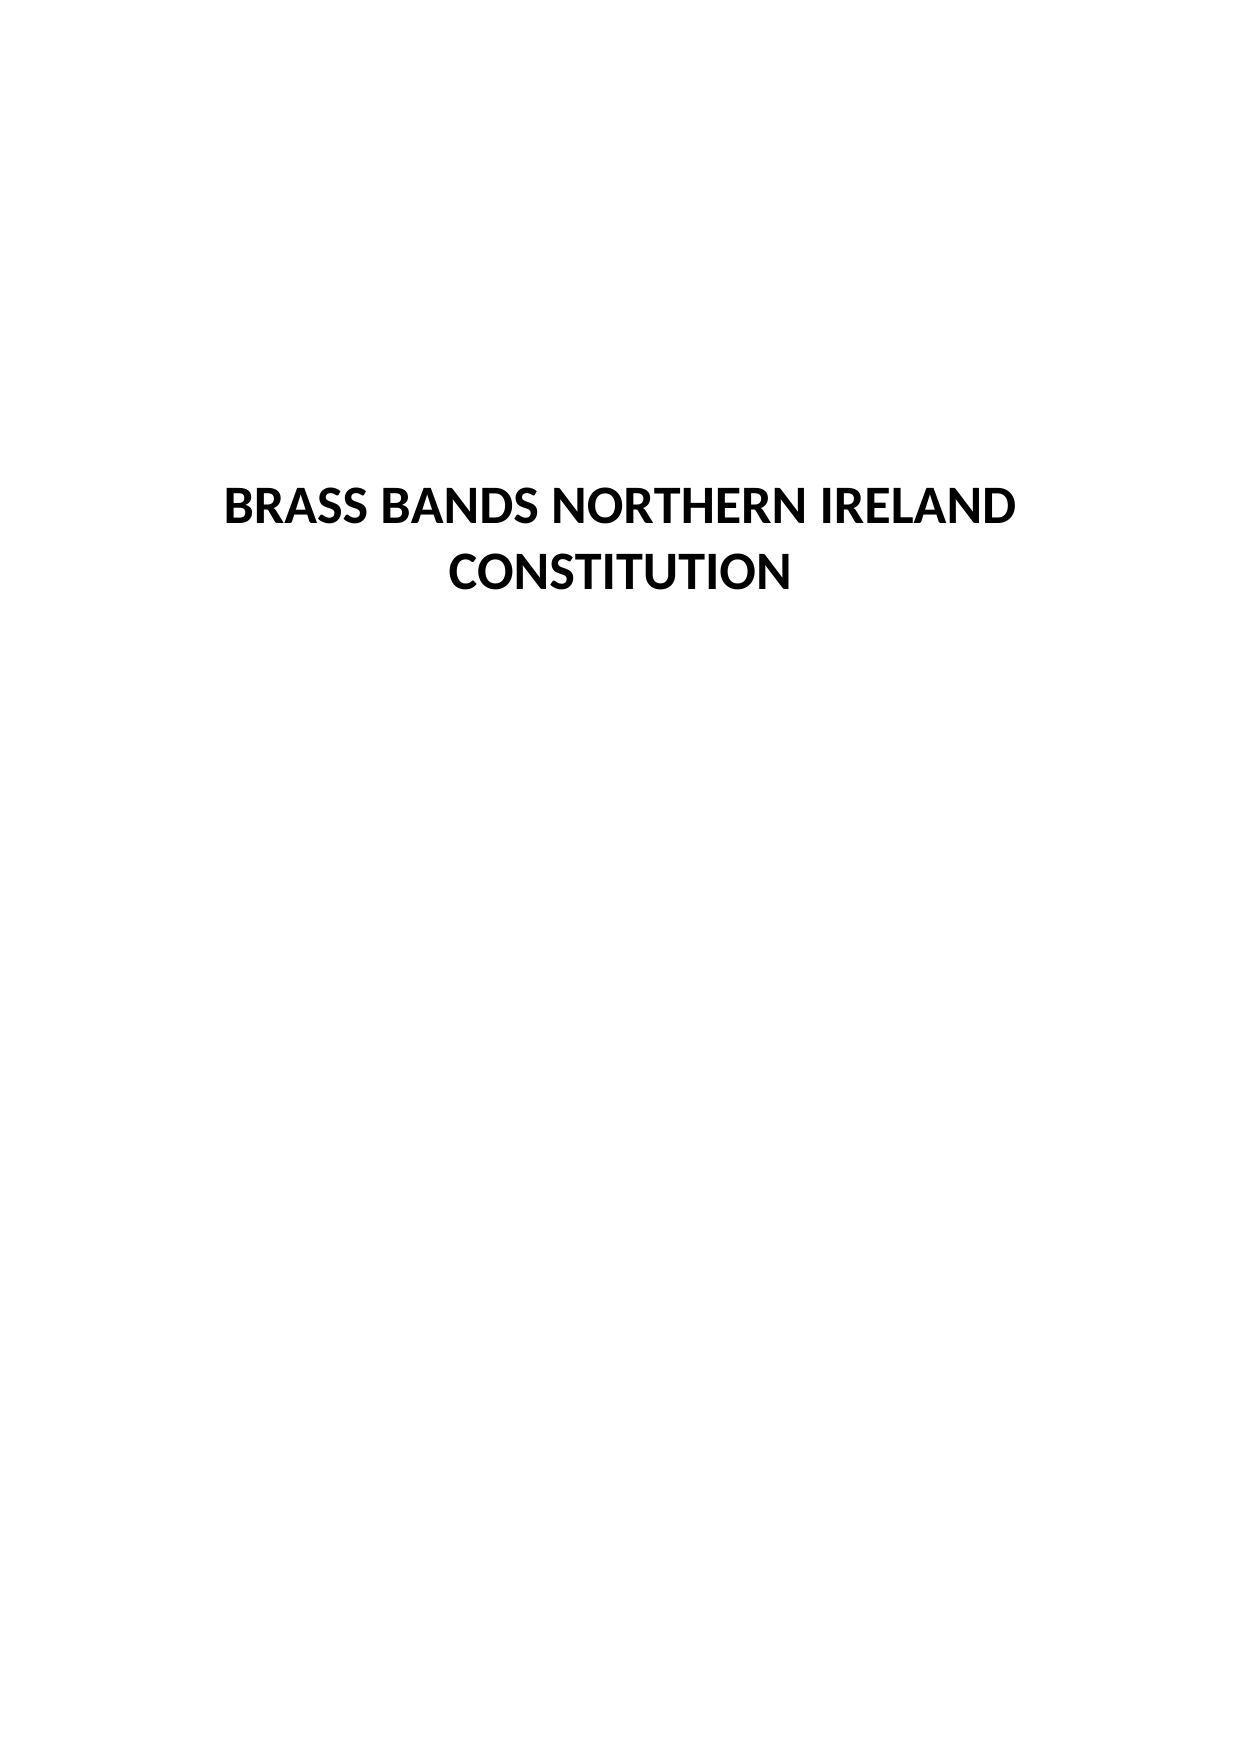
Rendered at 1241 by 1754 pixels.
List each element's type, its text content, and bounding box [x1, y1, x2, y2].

text BRASS BANDS NORTHERN IRELAND [74, 471, 1166, 537]
text CONSTITUTION [74, 537, 1166, 603]
